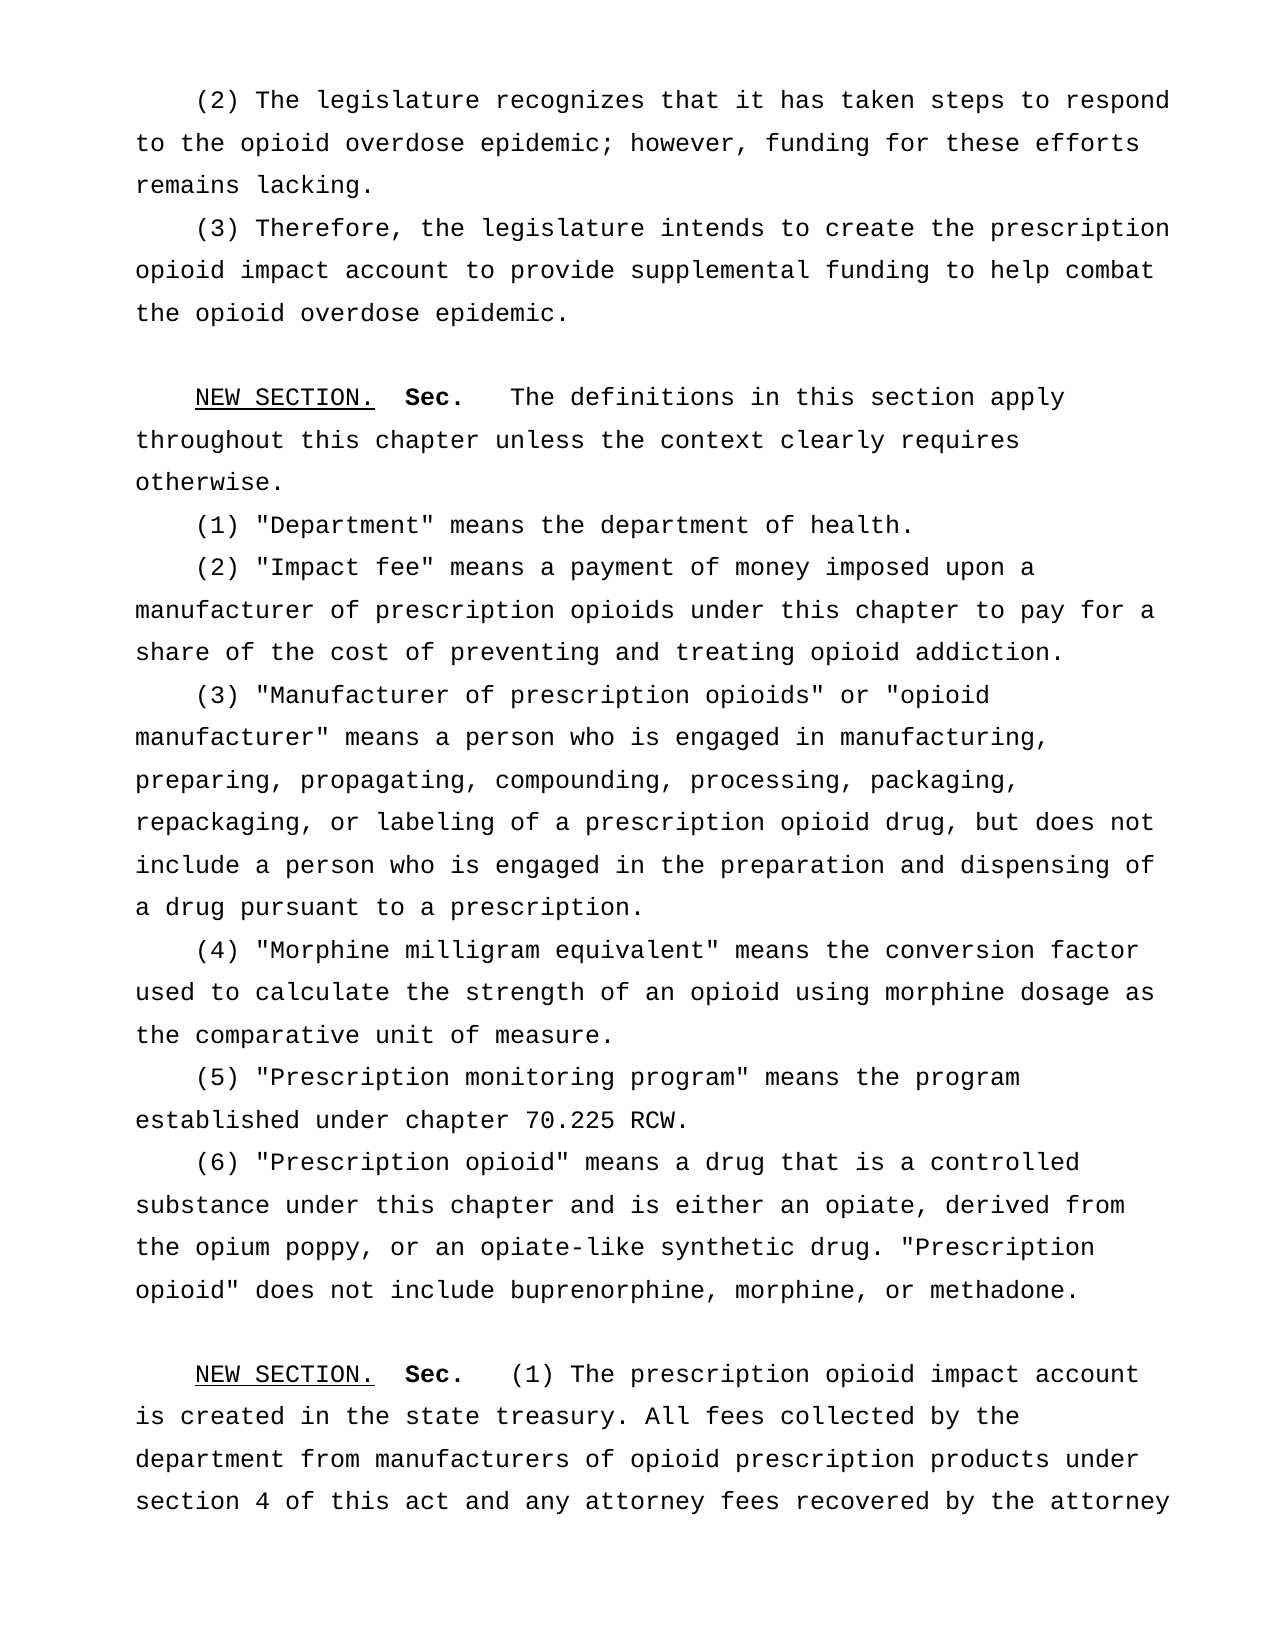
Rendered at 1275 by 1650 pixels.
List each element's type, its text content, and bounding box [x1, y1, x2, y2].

text (1) "Department" means the department of health. [135, 499, 1170, 542]
text (3) "Manufacturer of prescription opioids" or "opioid manufacturer" means a person who is engaged in manufacturing, preparing, propagating, compounding, processing, packaging, repackaging, or labeling of a prescription opioid drug, but does not include a person who is engaged in the preparation and dispensing of a drug pursuant to a prescription. [135, 669, 1170, 924]
text (6) "Prescription opioid" means a drug that is a controlled substance under this chapter and is either an opiate, derived from the opium poppy, or an opiate-like synthetic drug. "Prescription opioid" does not include buprenorphine, morphine, or methadone. [135, 1137, 1170, 1307]
text (2) "Impact fee" means a payment of money imposed upon a manufacturer of prescription opioids under this chapter to pay for a share of the cost of preventing and treating opioid addiction. [135, 542, 1170, 669]
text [135, 1348, 1170, 1518]
text (3) Therefore, the legislature intends to create the prescription opioid impact account to provide supplemental funding to help combat the opioid overdose epidemic. [135, 202, 1170, 330]
text NEW SECTION. Sec. The definitions in this section apply throughout this chapter unless the context clearly requires otherwise. [135, 372, 1170, 499]
text (4) "Morphine milligram equivalent" means the conversion factor used to calculate the strength of an opioid using morphine dosage as the comparative unit of measure. [135, 924, 1170, 1052]
text (2) The legislature recognizes that it has taken steps to respond to the opioid overdose epidemic; however, funding for these efforts remains lacking. [135, 75, 1170, 202]
text (5) "Prescription monitoring program" means the program established under chapter 70.225 RCW. [135, 1052, 1170, 1137]
